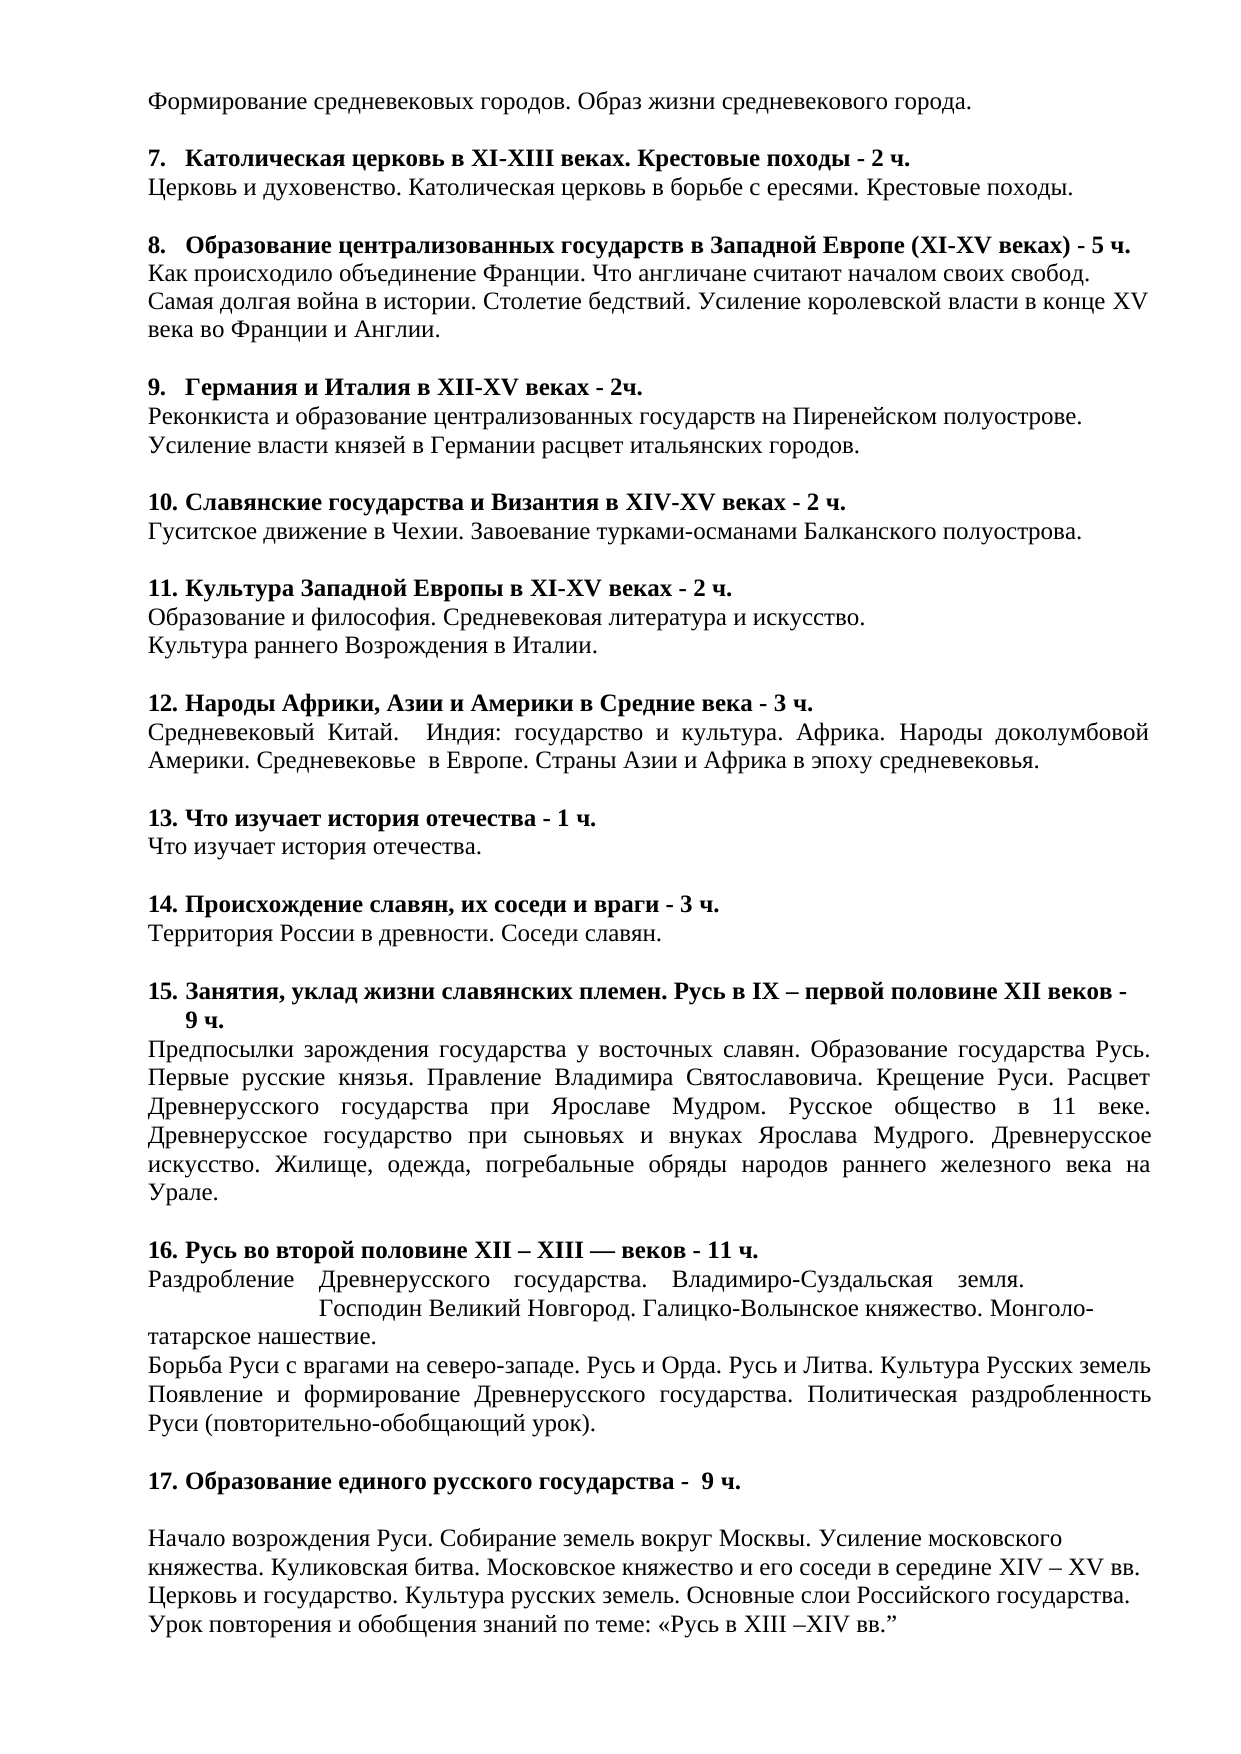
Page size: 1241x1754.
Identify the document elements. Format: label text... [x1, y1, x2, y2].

subtitle Народы Африки, Азии и Америки в Средние века - 3 ч. [148, 688, 1163, 717]
text Борьба Руси с врагами на северо-западе. Русь и Орда. Русь и Литва. Культура Русских земель Появление и формирование Древнерусского государства. Политическая раздробленность Руси (повторительно-обобщающий урок). [148, 1350, 1152, 1436]
subtitle Образование единого русского государства - 9 ч. [148, 1466, 1163, 1494]
text Раздробление Древнерусского государства. Владимиро-Суздальская земля. Господин Великий Новгород. Галицко-Волынское княжество. Монголо-татарское нашествие. [148, 1264, 1152, 1350]
subtitle Славянские государства и Византия в XIV-XV веках - 2 ч. [148, 488, 1163, 516]
subtitle Что изучает история отечества - 1 ч. [148, 803, 1163, 832]
text Реконкиста и образование централизованных государств на Пиренейском полуострове. Усиление власти князей в Германии расцвет итальянских городов. [148, 401, 1152, 458]
text Что изучает история отечества. [148, 832, 1068, 861]
subtitle Занятия, уклад жизни славянских племен. Русь в IX – первой половине XII веков - 9 ч. [148, 976, 1127, 1034]
text Средневековый Китай. Индия: государство и культура. Африка. Народы доколумбовой Америки. Средневековье в Европе. Страны Азии и Африка в эпоху средневековья. [148, 717, 1151, 774]
subtitle Германия и Италия в XII-XV веках - 2ч. [148, 372, 1163, 401]
text Предпосылки зарождения государства у восточных славян. Образование государства Русь. Первые русские князья. Правление Владимира Святославовича. Крещение Руси. Расцвет Древнерусского государства при Ярославе Мудром. Русское общество в 11 веке. Древнерусское государство при сыновьях и внуках Ярослава Мудрого. Древнерусское искусство. Жилище, одежда, погребальные обряды народов раннего железного века на Урале. [148, 1034, 1151, 1206]
subtitle Католическая церковь в XI-XIII веках. Крестовые походы - 2 ч. [148, 144, 1163, 172]
text Формирование средневековых городов. Образ жизни средневекового города. [148, 86, 1068, 115]
text Территория России в древности. Соседи славян. [148, 918, 1068, 947]
list Культура Западной Европы в XI-XV веках - 2 ч. Образование и философия. Средневековая литература и искусство. Культура раннего Возрождения в Италии. [148, 574, 871, 659]
list Образование централизованных государств в Западной Европе (XI-XV веках) - 5 ч. Как происходило объединение Франции. Что англичане считают началом своих свобод. Самая долгая война в истории. Столетие бедствий. Усиление королевской власти в конце XV века во Франции и Англии. [148, 231, 1152, 343]
text Церковь и духовенство. Католическая церковь в борьбе с ересями. Крестовые походы. [148, 172, 1152, 201]
text Гуситское движение в Чехии. Завоевание турками-османами Балканского полуострова. [148, 516, 1152, 545]
text Начало возрождения Руси. Собирание земель вокруг Москвы. Усиление московского княжества. Куликовская битва. Московское княжество и его соседи в середине XIV – XV вв. Церковь и государство. Культура русских земель. Основные слои Российского государства. [148, 1523, 1152, 1609]
subtitle Происхождение славян, их соседи и враги - 3 ч. [148, 890, 1163, 918]
text Урок повторения и обобщения знаний по теме: «Русь в XIII –XIV вв.” [148, 1609, 1068, 1638]
subtitle Русь во второй половине XII – XIII — веков - 11 ч. [148, 1235, 1163, 1264]
